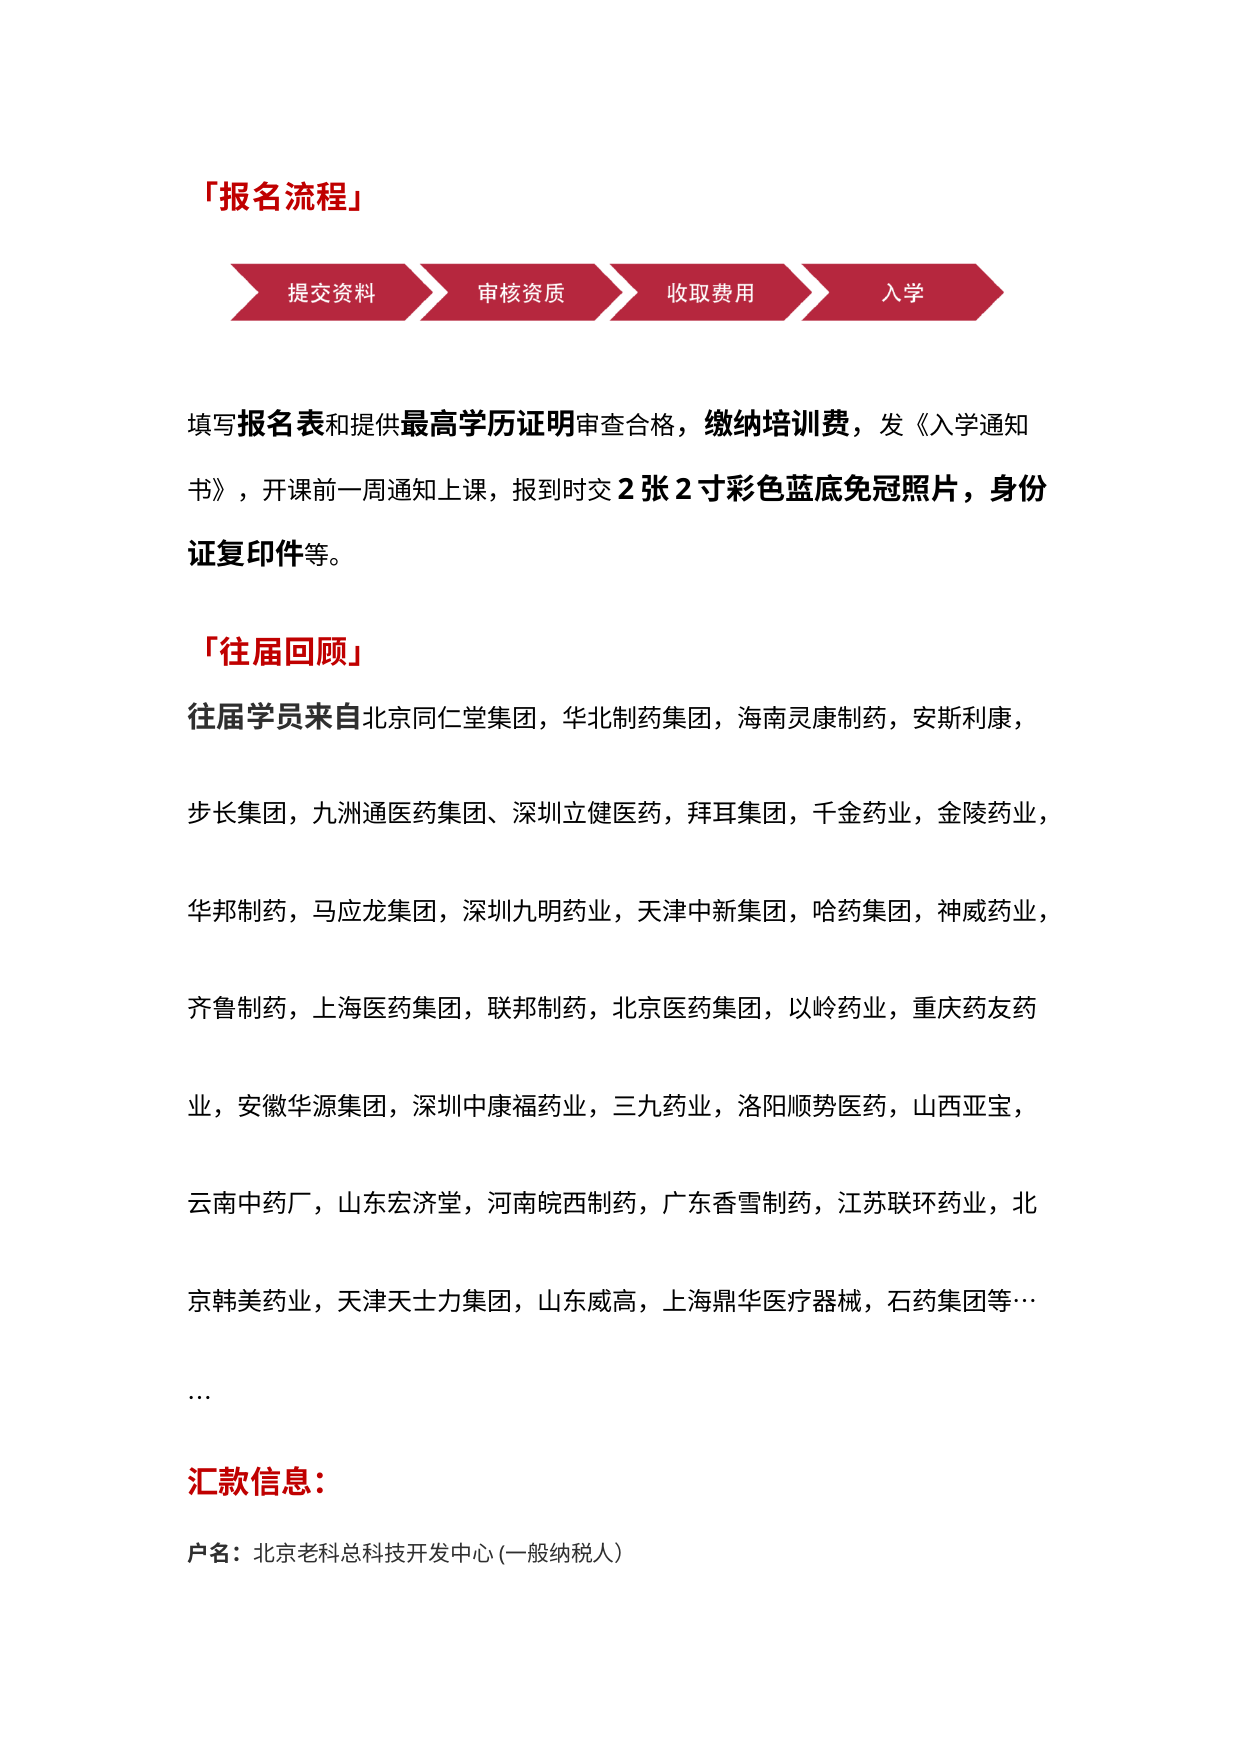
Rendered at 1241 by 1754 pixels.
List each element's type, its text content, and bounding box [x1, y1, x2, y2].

text 汇款信息： [187, 1448, 1053, 1513]
text 「往届回顾」 [187, 617, 1053, 682]
text 往届学员来自北京同仁堂集团，华北制药集团，海南灵康制药，安斯利康，步长集团，九洲通医药集团、深圳立健医药，拜耳集团，千金药业，金陵药业，华邦制药，马应龙集团，深圳九明药业，天津中新集团，哈药集团，神威药业，齐鲁制药，上海医药集团，联邦制药，北京医药集团，以岭药业，重庆药友药业，安徽华源集团，深圳中康福药业，三九药业，洛阳顺势医药，山西亚宝，云南中药厂，山东宏济堂，河南皖西制药，广东香雪制药，江苏联环药业，北京韩美药业，天津天士力集团，山东威高，上海鼎华医疗器械，石药集团等…… [187, 682, 1053, 1429]
picture [187, 227, 1053, 360]
text 填写报名表和提供最高学历证明审查合格，缴纳培训费，发《入学通知书》，开课前一周通知上课，报到时交2张2寸彩色蓝底免冠照片，身份证复印件等。 [187, 389, 1053, 584]
text 「报名流程」 [187, 162, 1053, 227]
text 户名：北京老科总科技开发中心 (一般纳税人） [187, 1535, 1053, 1568]
